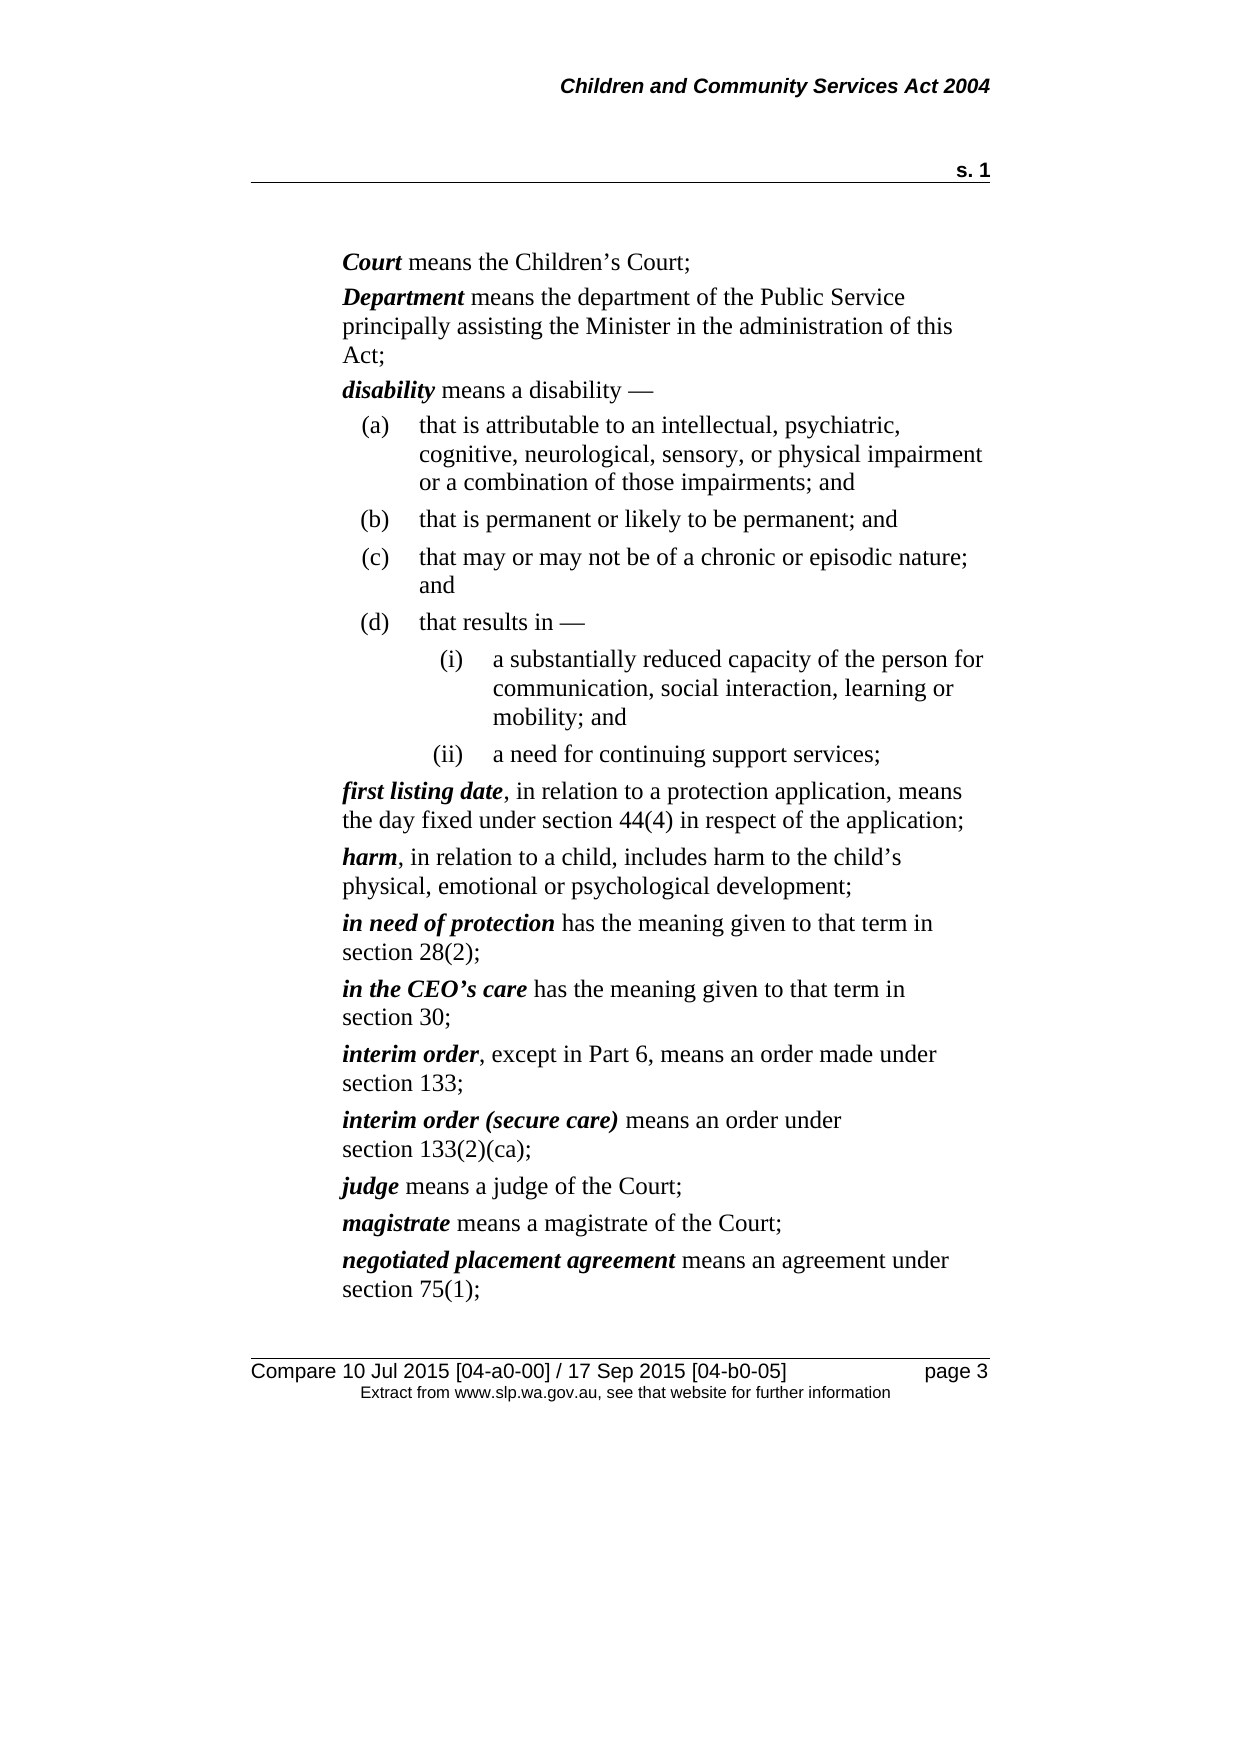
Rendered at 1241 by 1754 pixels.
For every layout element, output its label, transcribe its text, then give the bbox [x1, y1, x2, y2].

text in need of protection has the meaning given to that term in section 28(2); [251, 908, 990, 965]
text interim order, except in Part 6, means an order made under section 133; [251, 1039, 990, 1097]
text (i) a substantially reduced capacity of the person for communication, social interaction, learning or mobility; and [251, 644, 990, 731]
text Department means the department of the Public Service principally assisting the Minister in the administration of this Act; [251, 282, 990, 369]
text first listing date, in relation to a protection application, means the day fixed under section 44(4) in respect of the application; [251, 776, 990, 834]
text (b) that is permanent or likely to be permanent; and [251, 504, 990, 533]
text judge means a judge of the Court; [251, 1171, 990, 1200]
text (c) that may or may not be of a chronic or episodic nature; and [251, 542, 990, 599]
text magistrate means a magistrate of the Court; [251, 1208, 990, 1237]
text in the CEO’s care has the meaning given to that term in section 30; [251, 974, 990, 1031]
text disability means a disability — [251, 375, 990, 404]
text (d) that results in — [251, 607, 990, 636]
text Court means the Children’s Court; [251, 247, 990, 276]
text negotiated placement agreement means an agreement under section 75(1); [251, 1245, 990, 1303]
text harm, in relation to a child, includes harm to the child’s physical, emotional or psychological development; [251, 842, 990, 899]
text (a) that is attributable to an intellectual, psychiatric, cognitive, neurological, sensory, or physical impairment or a combination of those impairments; and [251, 410, 990, 496]
text interim order (secure care) means an order under section 133(2)(ca); [251, 1105, 990, 1163]
text (ii) a need for continuing support services; [251, 739, 990, 768]
